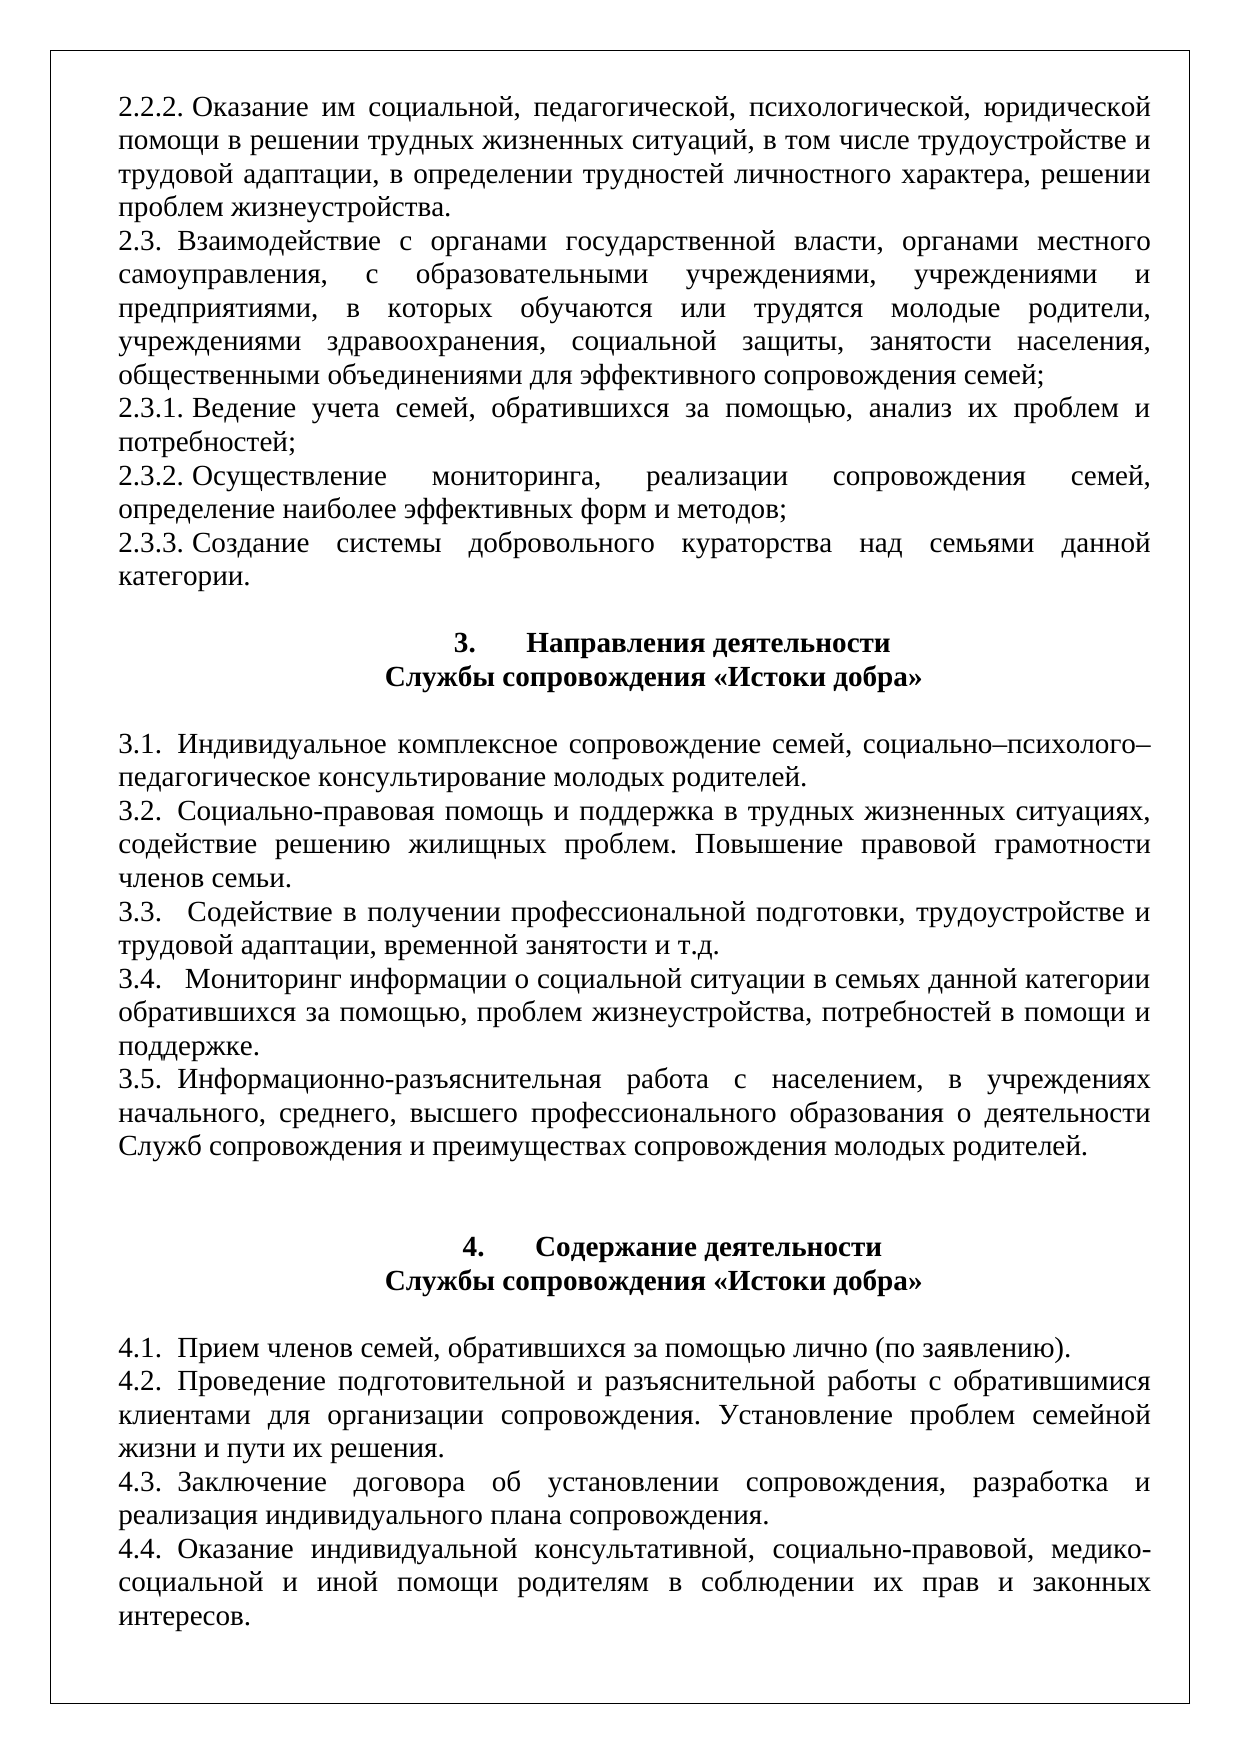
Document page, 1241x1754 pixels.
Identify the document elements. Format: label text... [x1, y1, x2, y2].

list Заключение договора об установлении сопровождения, разработка и реализация индивидуального плана сопровождения. [118, 1464, 1152, 1531]
list Направления деятельности [193, 625, 1152, 659]
list Мониторинг информации о социальной ситуации в семьях данной категории обратившихся за помощью, проблем жизнеустройства, потребностей в помощи и поддержке. [118, 961, 1152, 1061]
list Социально-правовая помощь и поддержка в трудных жизненных ситуациях, содействие решению жилищных проблем. Повышение правовой грамотности членов семьи. [118, 793, 1152, 894]
list Осуществление мониторинга, реализации сопровождения семей, определение наиболее эффективных форм и методов; [118, 458, 1152, 525]
list Содержание деятельности [193, 1229, 1152, 1263]
list Оказание индивидуальной консультативной, социально-правовой, медико-социальной и иной помощи родителям в соблюдении их прав и законных интересов. [118, 1531, 1152, 1632]
list Прием членов семей, обратившихся за помощью лично (по заявлению). [118, 1330, 1152, 1363]
list Содействие в получении профессиональной подготовки, трудоустройстве и трудовой адаптации, временной занятости и т.д. [118, 894, 1152, 961]
list Службы сопровождения «Истоки добра» [156, 1263, 1152, 1296]
list Оказание им социальной, педагогической, психологической, юридической помощи в решении трудных жизненных ситуаций, в том числе трудоустройстве и трудовой адаптации, в определении трудностей личностного характера, решении проблем жизнеустройства. [118, 89, 1152, 223]
list Создание системы добровольного кураторства над семьями данной категории. [118, 525, 1152, 592]
list Взаимодействие с органами государственной власти, органами местного самоуправления, с образовательными учреждениями, учреждениями и предприятиями, в которых обучаются или трудятся молодые родители, учреждениями здравоохранения, социальной защиты, занятости населения, общественными объединениями для эффективного сопровождения семей; [118, 223, 1152, 391]
list Проведение подготовительной и разъяснительной работы с обратившимися клиентами для организации сопровождения. Установление проблем семейной жизни и пути их решения. [118, 1363, 1152, 1464]
list Службы сопровождения «Истоки добра» [156, 659, 1152, 692]
list Индивидуальное комплексное сопровождение семей, социально–психолого–педагогическое консультирование молодых родителей. [118, 726, 1152, 793]
list Информационно-разъяснительная работа с населением, в учреждениях начального, среднего, высшего профессионального образования о деятельности Служб сопровождения и преимуществах сопровождения молодых родителей. [118, 1061, 1152, 1162]
list Ведение учета семей, обратившихся за помощью, анализ их проблем и потребностей; [118, 391, 1152, 458]
